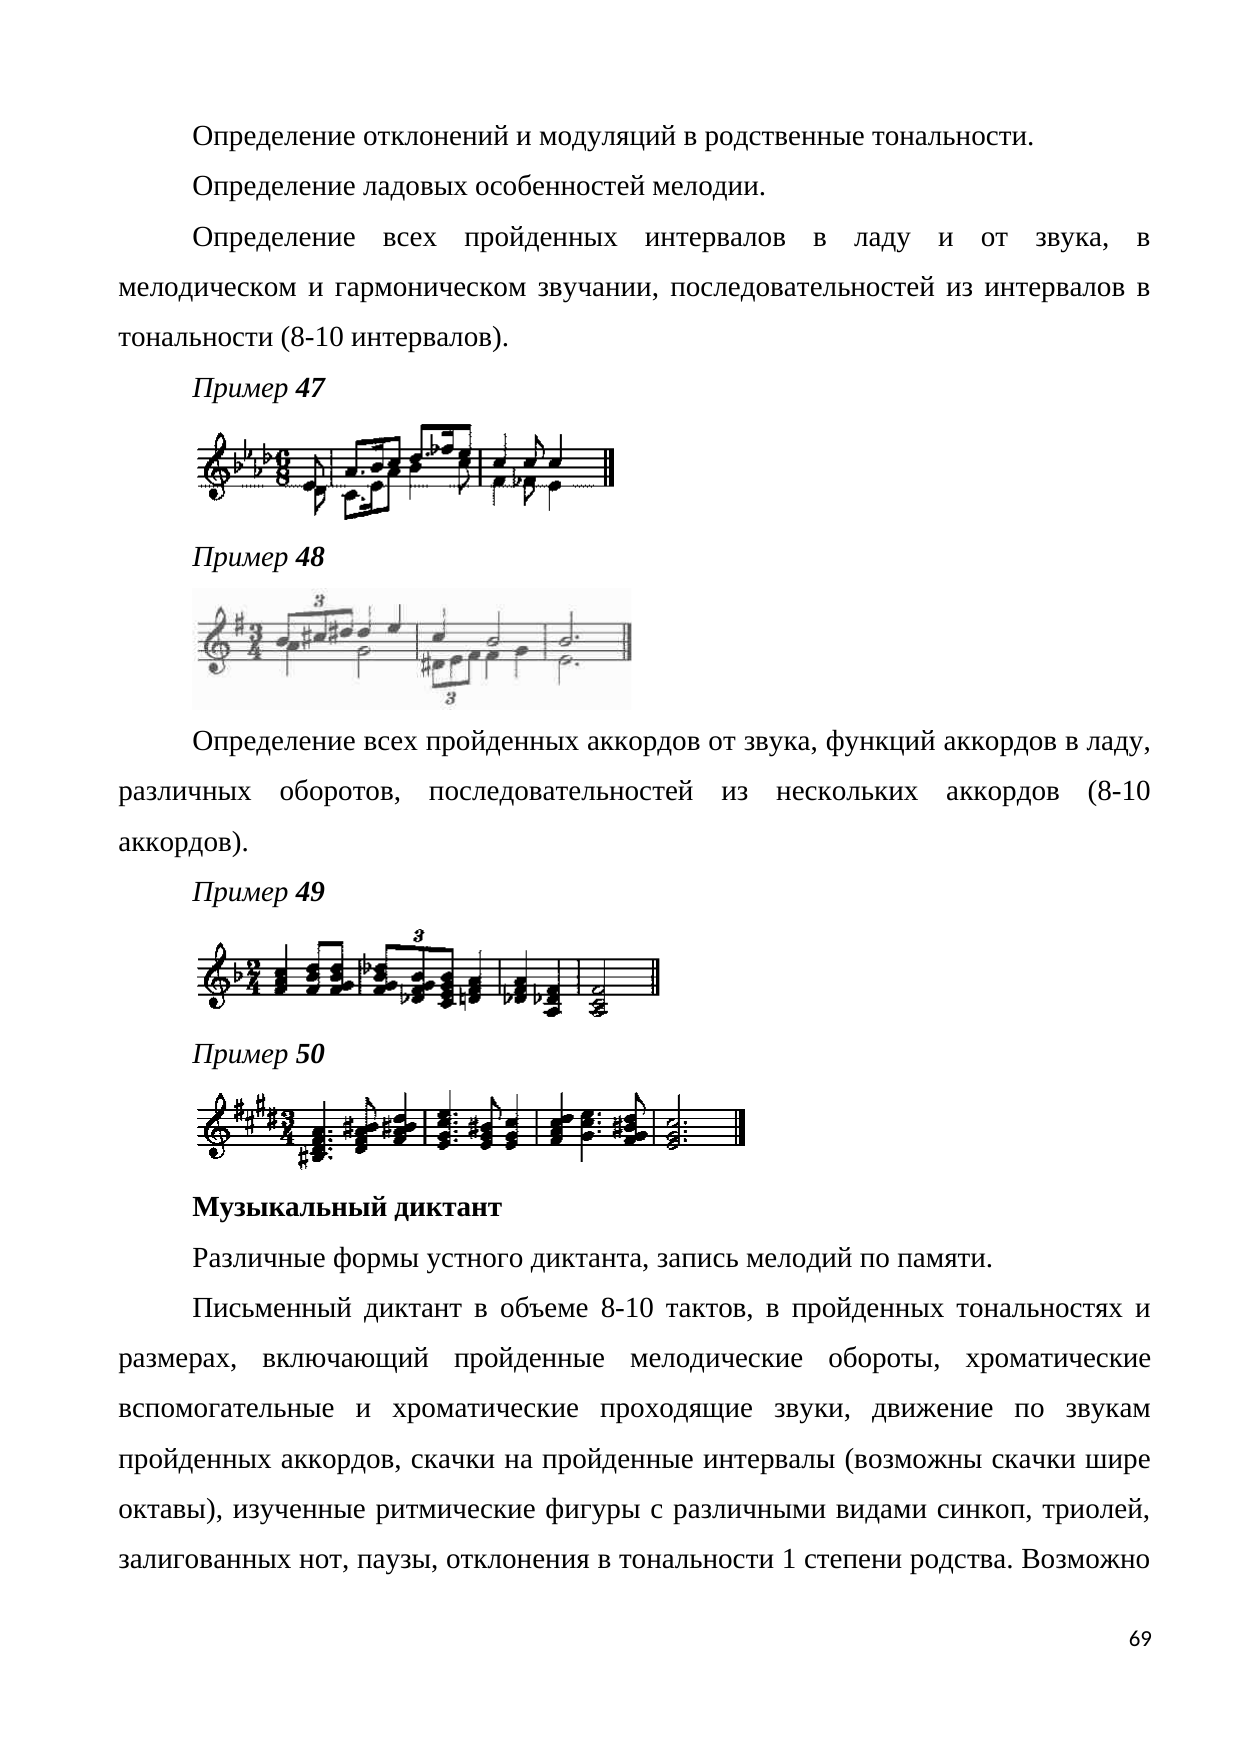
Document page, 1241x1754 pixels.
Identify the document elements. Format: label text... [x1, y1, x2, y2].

text Музыкальный диктант [118, 1189, 1152, 1223]
text Пример 49 [118, 874, 1152, 908]
text Определение ладовых особенностей мелодии. [118, 168, 1152, 202]
text Пример 48 [118, 539, 1152, 572]
text Пример 47 [118, 370, 1152, 403]
text Пример 50 [118, 1036, 1152, 1070]
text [118, 1290, 1152, 1575]
text Определение всех пройденных интервалов в ладу и от звука, в мелодическом и гармоническом звучании, последовательностей из интервалов в тональности (8-10 интервалов). [118, 219, 1152, 353]
text Определение отклонений и модуляций в родственные тональности. [118, 118, 1152, 152]
picture [192, 1086, 745, 1176]
text Определение всех пройденных аккордов от звука, функций аккордов в ладу, различных оборотов, последовательностей из нескольких аккордов (8-10 аккордов). [118, 723, 1152, 857]
text Различные формы устного диктанта, запись мелодий по памяти. [118, 1240, 1152, 1273]
picture [192, 588, 632, 710]
picture [192, 420, 614, 525]
picture [192, 924, 660, 1023]
